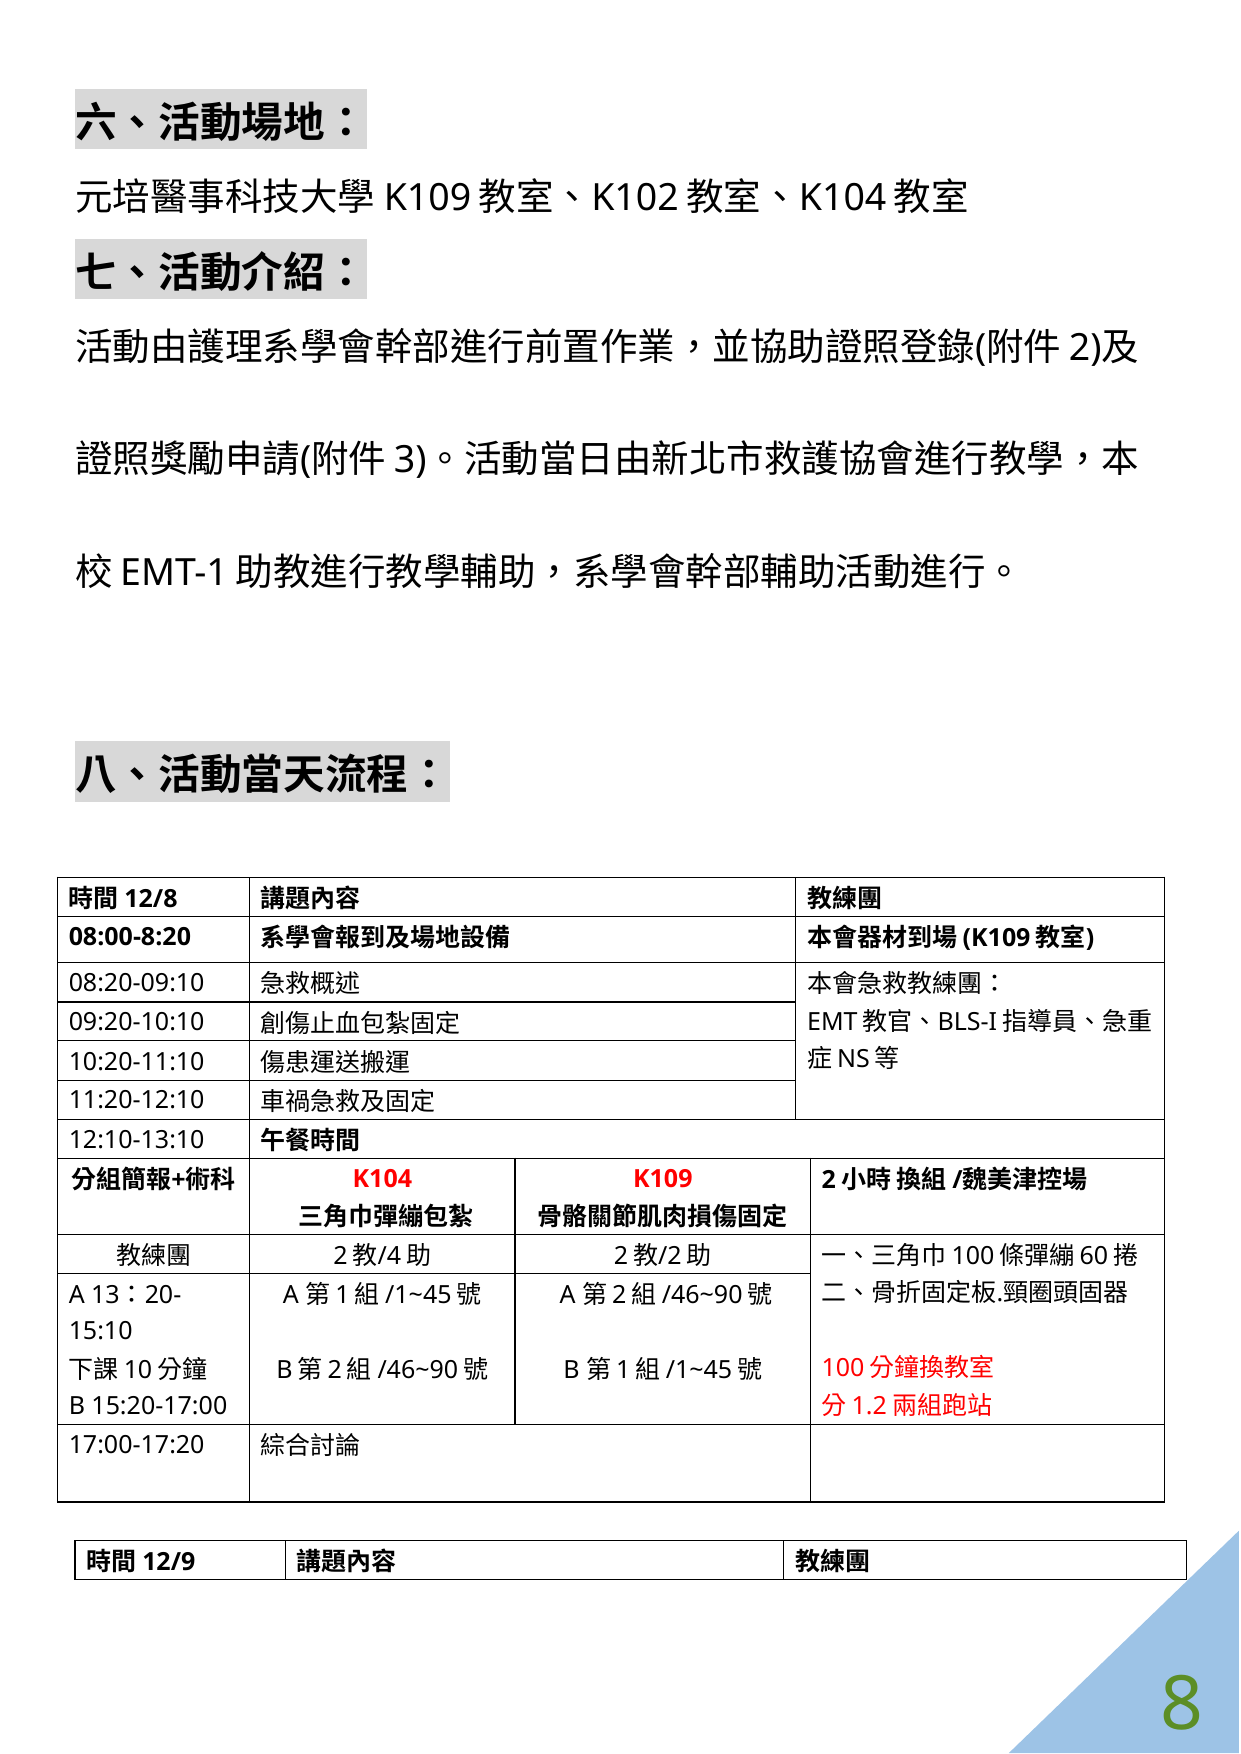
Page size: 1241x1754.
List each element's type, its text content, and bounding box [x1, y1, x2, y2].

text 八、活動當天流程： [75, 734, 1165, 809]
text 活動由護理系學會幹部進行前置作業，並協助證照登錄(附件2)及證照獎勵申請(附件3)。活動當日由新北市救護協會進行教學，本校EMT-1助教進行教學輔助，系學會幹部輔助活動進行。 [75, 306, 1165, 606]
table_cell [811, 1425, 1164, 1501]
table_cell 分組簡報+術科 [58, 1159, 249, 1234]
table_cell 17:00-17:20 [58, 1425, 249, 1501]
table_cell K104 三角巾彈繃包紮 [250, 1159, 514, 1234]
table_cell 本會器材到場 (K109教室) [796, 917, 1164, 962]
table_header 時間 12/8 [58, 878, 249, 916]
table_cell A 第2組 /46~90號 B 第1組 /1~45號 [516, 1274, 810, 1424]
table_cell 10:20-11:10 [58, 1041, 249, 1079]
table_cell 12:10-13:10 [58, 1120, 249, 1158]
table_cell 2教/4助 [250, 1235, 514, 1273]
table_cell 綜合討論 [250, 1425, 810, 1501]
table_cell 急救概述 [250, 963, 795, 1001]
table_header 教練團 [784, 1541, 1186, 1579]
table_cell 09:20-10:10 [58, 1003, 249, 1040]
text 七、活動介紹： [75, 231, 1165, 306]
table_cell 午餐時間 [250, 1120, 1164, 1158]
text 六、活動場地： [75, 81, 1165, 156]
table_header 講題內容 [250, 878, 795, 916]
table_cell K109 骨骼關節肌肉損傷固定 [516, 1159, 810, 1234]
table_cell 08:00-8:20 [58, 917, 249, 962]
table_cell 11:20-12:10 [58, 1081, 249, 1118]
text 元培醫事科技大學 K109教室、K102教室、K104教室 [75, 156, 1165, 231]
table_cell 創傷止血包紮固定 [250, 1003, 795, 1040]
table_header 講題內容 [286, 1541, 783, 1579]
table_cell 車禍急救及固定 [250, 1081, 795, 1118]
table_header 時間 12/9 [76, 1541, 285, 1579]
table_cell 一、三角巾100條彈繃60捲 二、骨折固定板.頸圈頭固器 100分鐘換教室 分1.2兩組跑站 [811, 1235, 1164, 1424]
table_cell 2小時 換組 /魏美津控場 [811, 1159, 1164, 1234]
table_cell 系學會報到及場地設備 [250, 917, 795, 962]
table_cell 教練團 [58, 1235, 249, 1273]
table_header 教練團 [796, 878, 1164, 916]
table_cell 傷患運送搬運 [250, 1041, 795, 1079]
table_cell 本會急救教練團： EMT教官、BLS-I指導員、急重症NS等 [796, 963, 1164, 1118]
table_cell 2教/2助 [516, 1235, 810, 1273]
table_cell A 13：20-15:10 下課10分鐘 B 15:20-17:00 [58, 1274, 249, 1424]
table_cell A 第1組 /1~45號 B第2組 /46~90號 [250, 1274, 514, 1424]
table_cell 08:20-09:10 [58, 963, 249, 1001]
